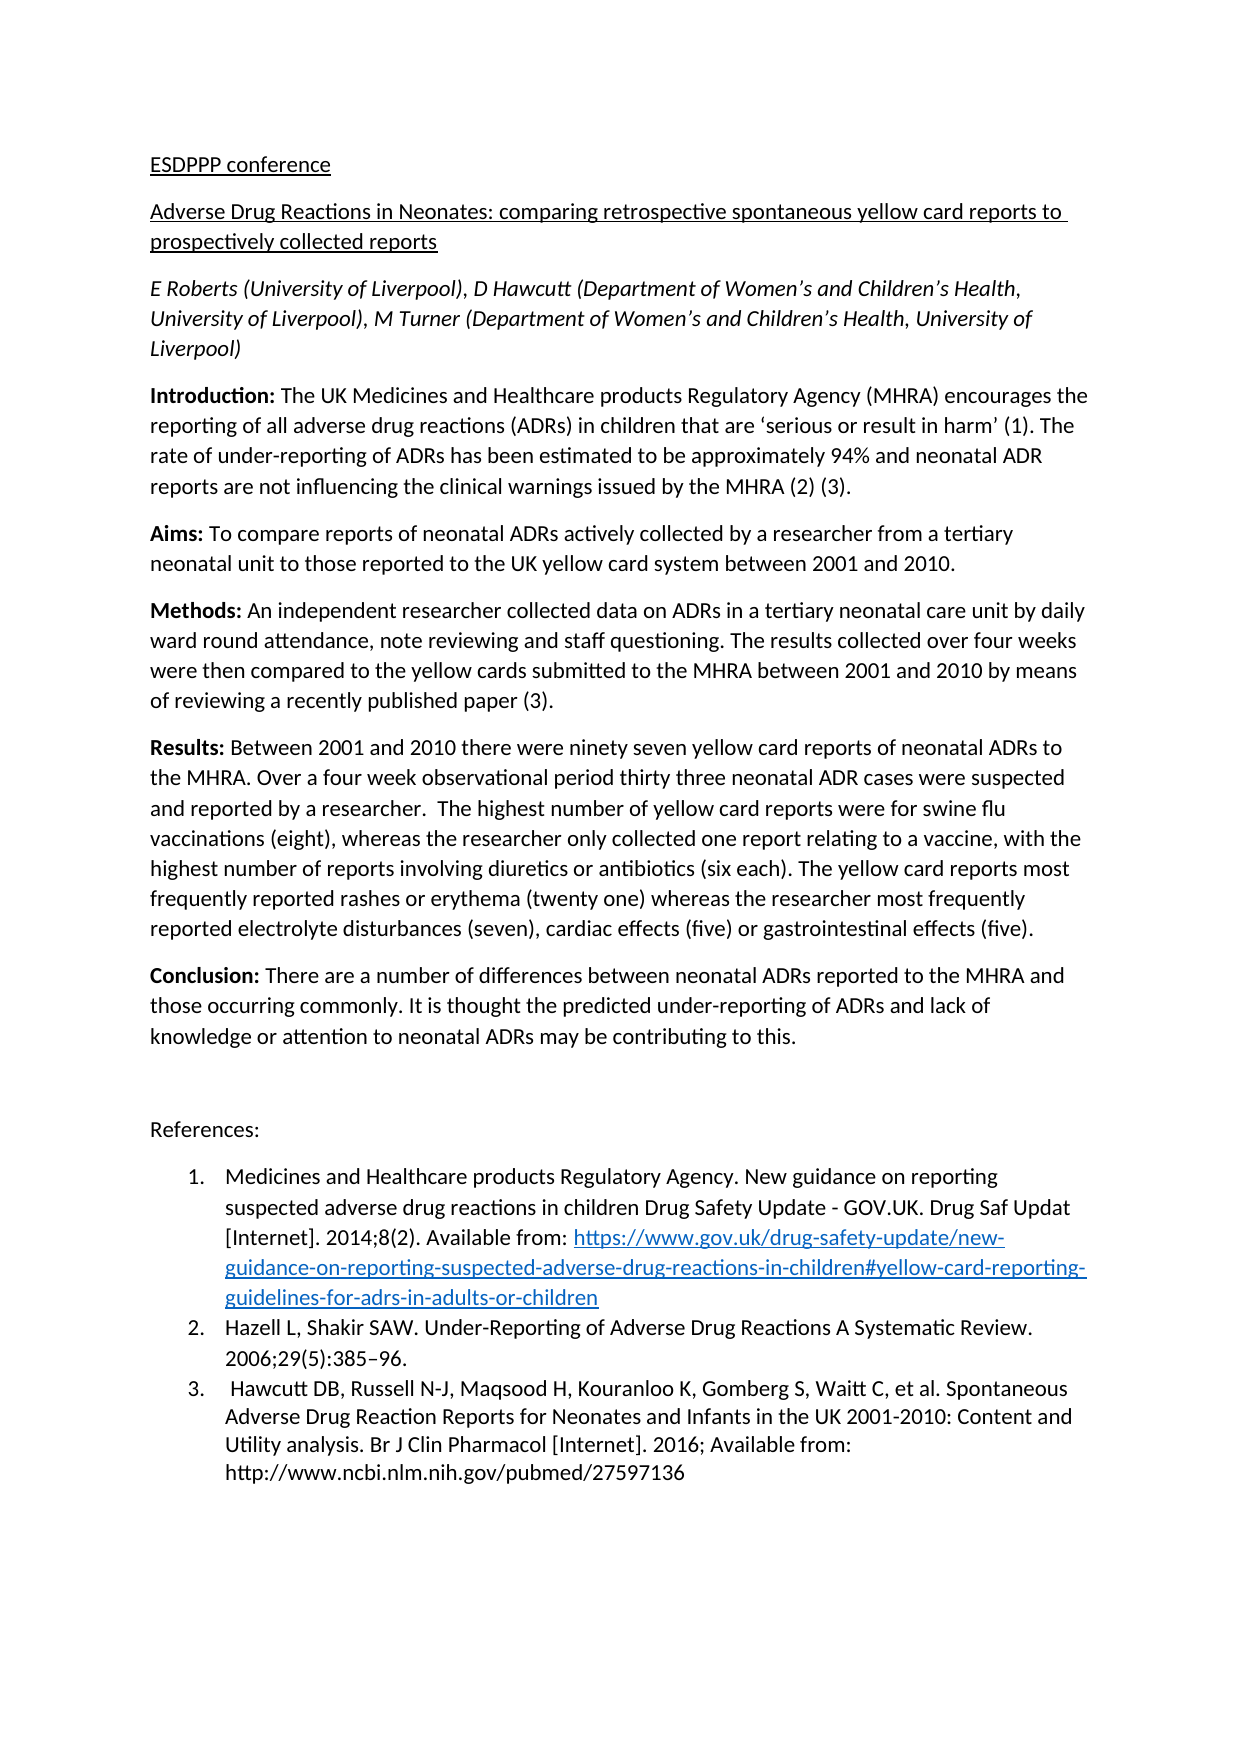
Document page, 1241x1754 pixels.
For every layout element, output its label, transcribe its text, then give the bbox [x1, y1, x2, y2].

text ESDPPP conference [150, 150, 1090, 178]
list Medicines and Healthcare products Regulatory Agency. New guidance on reporting suspected adverse drug reactions in children Drug Safety Update - GOV.UK. Drug Saf Updat [Internet]. 2014;8(2). Available from: https://www.gov.uk/drug-safety-update/new-guidance-on-reporting-suspected-adverse-drug-reactions-in-children#yellow-card-reporting-guidelines-for-adrs-in-adults-or-children [187, 1162, 1090, 1311]
list Hawcutt DB, Russell N-J, Maqsood H, Kouranloo K, Gomberg S, Waitt C, et al. Spontaneous Adverse Drug Reaction Reports for Neonates and Infants in the UK 2001-2010: Content and Utility analysis. Br J Clin Pharmacol [Internet]. 2016; Available from: http://www.ncbi.nlm.nih.gov/pubmed/27597136 [187, 1374, 1090, 1486]
text E Roberts (University of Liverpool), D Hawcutt (Department of Women’s and Children’s Health, University of Liverpool), M Turner (Department of Women’s and Children’s Health, University of Liverpool) [150, 274, 1090, 362]
text Introduction: The UK Medicines and Healthcare products Regulatory Agency (MHRA) encourages the reporting of all adverse drug reactions (ADRs) in children that are ‘serious or result in harm’ (1). The rate of under-reporting of ADRs has been estimated to be approximately 94% and neonatal ADR reports are not influencing the clinical warnings issued by the MHRA (2) (3). [150, 381, 1090, 500]
text Adverse Drug Reactions in Neonates: comparing retrospective spontaneous yellow card reports to prospectively collected reports [150, 197, 1090, 255]
text Methods: An independent researcher collected data on ADRs in a tertiary neonatal care unit by daily ward round attendance, note reviewing and staff questioning. The results collected over four weeks were then compared to the yellow cards submitted to the MHRA between 2001 and 2010 by means of reviewing a recently published paper (3). [150, 596, 1090, 714]
text Conclusion: There are a number of differences between neonatal ADRs reported to the MHRA and those occurring commonly. It is thought the predicted under-reporting of ADRs and lack of knowledge or attention to neonatal ADRs may be contributing to this. [150, 961, 1090, 1050]
list Hazell L, Shakir SAW. Under-Reporting of Adverse Drug Reactions A Systematic Review. 2006;29(5):385–96. [187, 1313, 1090, 1372]
text References: [150, 1116, 1090, 1144]
text Results: Between 2001 and 2010 there were ninety seven yellow card reports of neonatal ADRs to the MHRA. Over a four week observational period thirty three neonatal ADR cases were suspected and reported by a researcher. The highest number of yellow card reports were for swine flu vaccinations (eight), whereas the researcher only collected one report relating to a vaccine, with the highest number of reports involving diuretics or antibiotics (six each). The yellow card reports most frequently reported rashes or erythema (twenty one) whereas the researcher most frequently reported electrolyte disturbances (seven), cardiac effects (five) or gastrointestinal effects (five). [150, 733, 1090, 943]
text Aims: To compare reports of neonatal ADRs actively collected by a researcher from a tertiary neonatal unit to those reported to the UK yellow card system between 2001 and 2010. [150, 519, 1090, 577]
